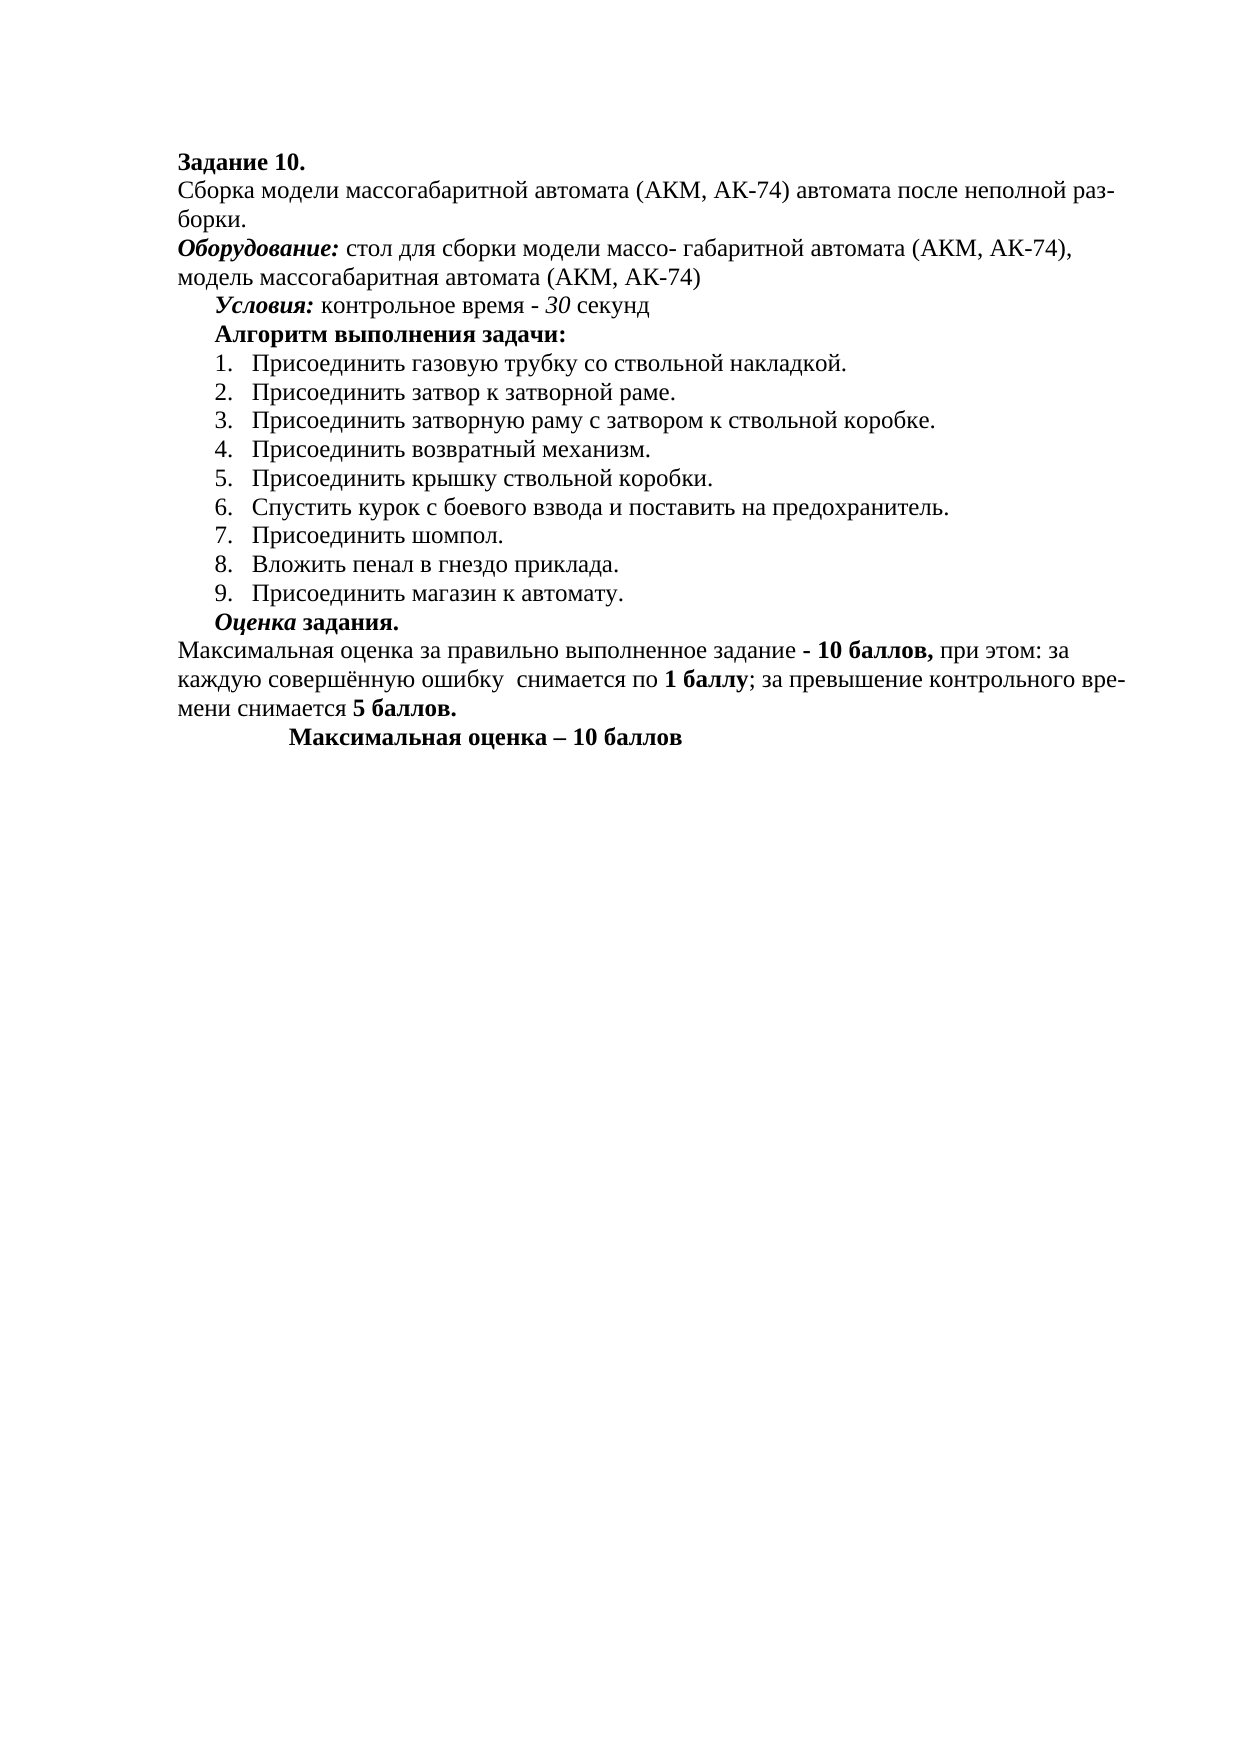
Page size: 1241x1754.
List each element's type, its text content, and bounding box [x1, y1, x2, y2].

text Сборка модели массогабаритной автомата (АКМ, АК-74) автомата после неполной разборки. [177, 176, 1152, 233]
list Присоединить магазин к автомату. [214, 578, 1152, 607]
text Максимальная оценка – 10 баллов [288, 722, 1152, 751]
list Присоединить затворную раму с затвором к ствольной коробке. [214, 406, 1152, 434]
list Присоединить возвратный механизм. [214, 434, 1152, 463]
list Присоединить шомпол. [214, 521, 1152, 549]
text Условия: контрольное время - 30 секунд [570, 291, 1152, 319]
list Присоединить крышку ствольной коробки. [214, 463, 1152, 492]
text Максимальная оценка за правильно выполненное задание - 10 баллов, при этом: за каждую совершённую ошибку снимается по 1 баллу; за превышение контрольного времени снимается 5 баллов. [177, 636, 1152, 722]
list Присоединить газовую трубку со ствольной накладкой. [214, 348, 1152, 377]
text Оценка задания. [296, 607, 1152, 636]
list Спустить курок с боевого взвода и поставить на предохранитель. [214, 492, 1152, 521]
text Условия: контрольное время - 30 секунд [314, 291, 539, 319]
list Присоединить затвор к затворной раме. [214, 377, 1152, 406]
text Задание 10. [177, 147, 1152, 176]
list Вложить пенал в гнездо приклада. [214, 549, 1152, 578]
text Алгоритм выполнения задачи: [214, 319, 1152, 348]
text Оборудование: стол для сборки модели массо- габаритной автомата (АКМ, АК-74), модель массогабаритная автомата (АКМ, АК-74) [177, 233, 1152, 291]
